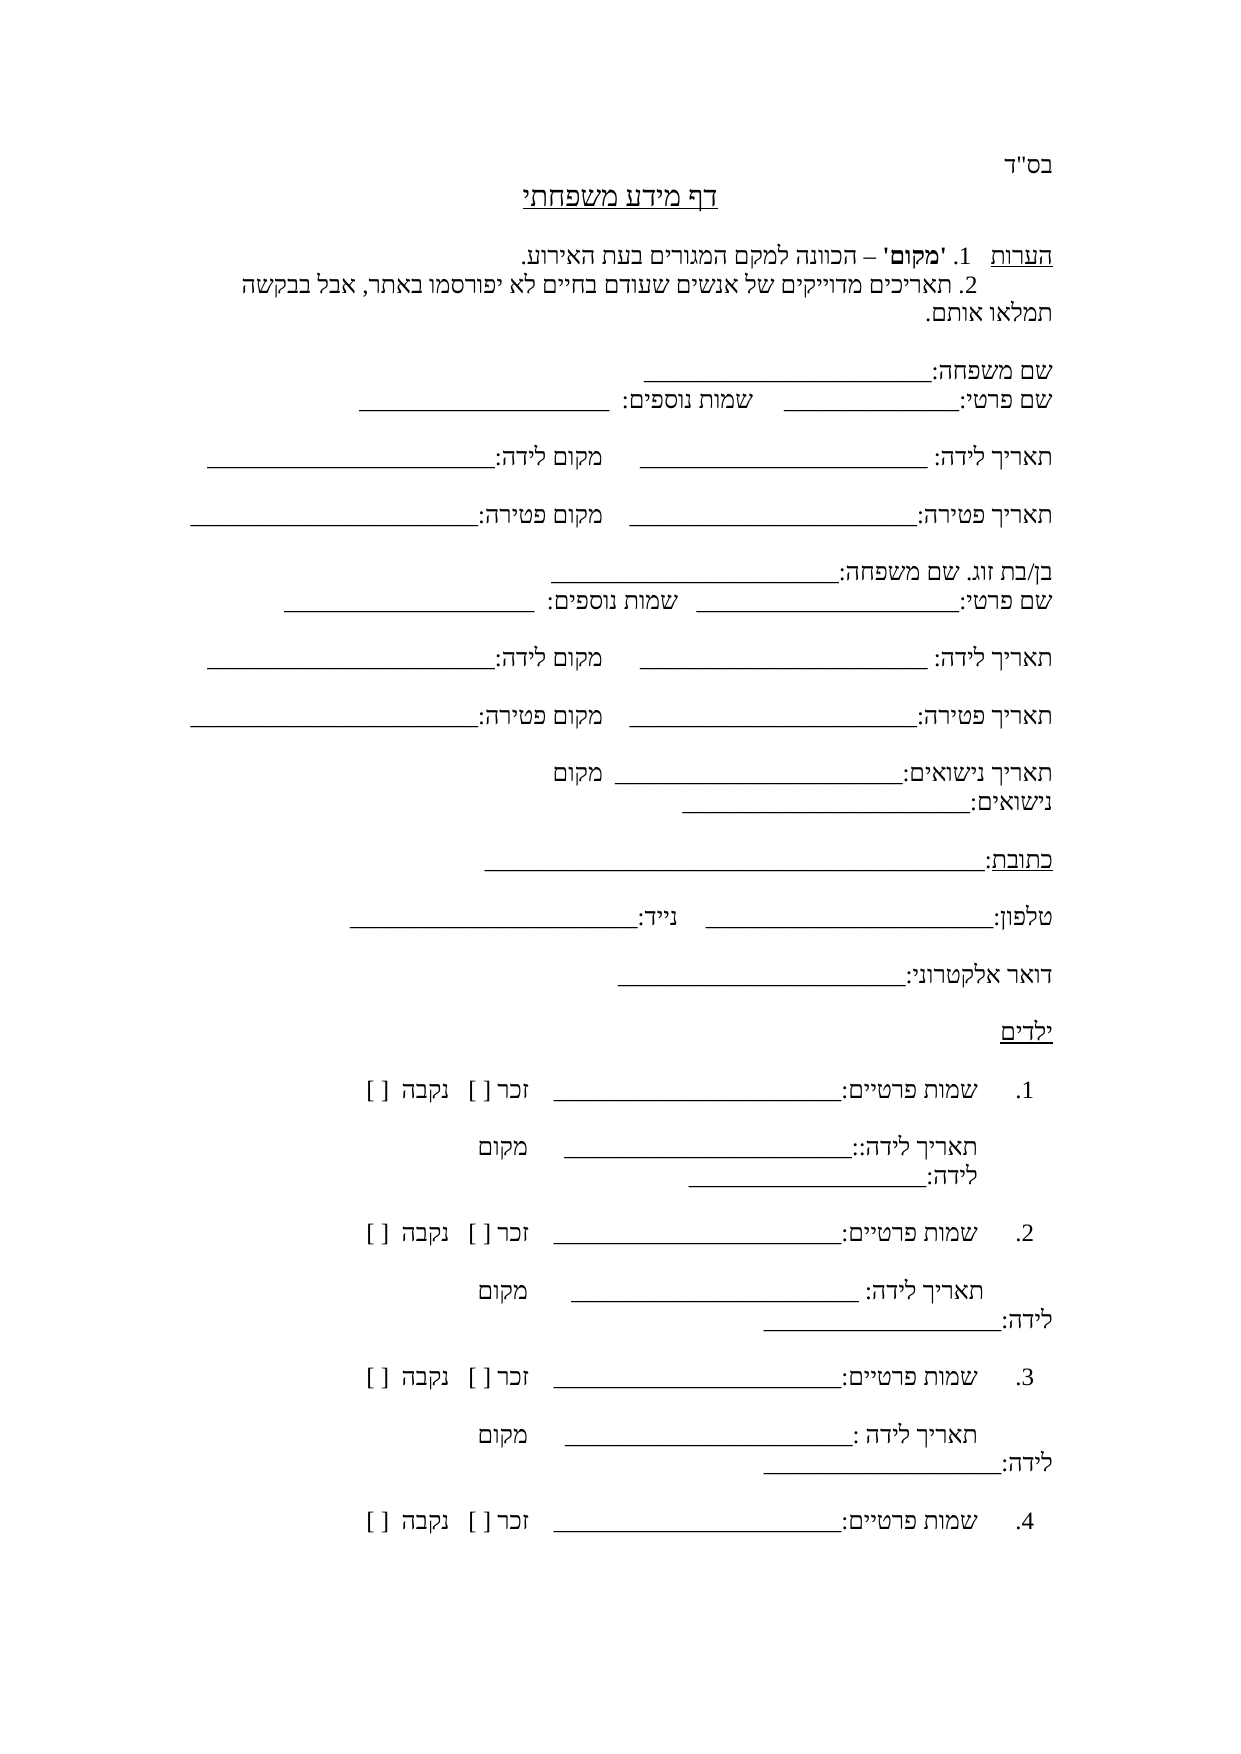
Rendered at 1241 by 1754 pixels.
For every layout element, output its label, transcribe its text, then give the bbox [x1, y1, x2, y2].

text בן/בת זוג. שם משפחה:_______________________ שם פרטי:_____________________ שמות נוספים: ____________________ [187, 557, 1053, 615]
text תאריך פטירה:_______________________ מקום פטירה:_______________________ [187, 500, 1053, 528]
text הערות 1. 'מקום' – הכוונה למקם המגורים בעת האירוע. [187, 241, 1053, 270]
text בס"ד [187, 150, 1053, 179]
text 2. תאריכים מדוייקים של אנשים שעודם בחיים לא יפורסמו באתר, אבל בבקשה תמלאו אותם. [187, 270, 1053, 327]
subtitle דף מידע משפחתי [187, 179, 1053, 212]
text תאריך נישואים:_______________________ מקום נישואים:_______________________ [187, 758, 1053, 816]
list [187, 1362, 1015, 1391]
text תאריך לידה: _______________________ מקום לידה:_______________________ [187, 442, 1053, 471]
text תאריך פטירה:_______________________ מקום פטירה:_______________________ [187, 701, 1053, 730]
subtitle ילדים [187, 1017, 1053, 1046]
text טלפון:_______________________ נייד:_______________________ [187, 902, 1053, 931]
list שמות פרטיים:_______________________ זכר [ ] נקבה [ ] [187, 1218, 1015, 1247]
list שמות פרטיים:_______________________ זכר [ ] נקבה [ ] [187, 1075, 1015, 1103]
text תאריך לידה: _______________________ מקום לידה:_______________________ [187, 643, 1053, 672]
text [187, 1420, 1053, 1477]
text שם משפחה:_______________________ שם פרטי:______________ שמות נוספים: ____________________ [187, 356, 1053, 413]
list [187, 1506, 1015, 1535]
text דואר אלקטרוני:_______________________ [187, 960, 1053, 988]
text תאריך לידה::_______________________ מקום לידה:___________________ [187, 1132, 978, 1190]
text תאריך לידה: _______________________ מקום לידה:___________________ [187, 1276, 1053, 1333]
text כתובת:________________________________________ [187, 845, 1053, 873]
